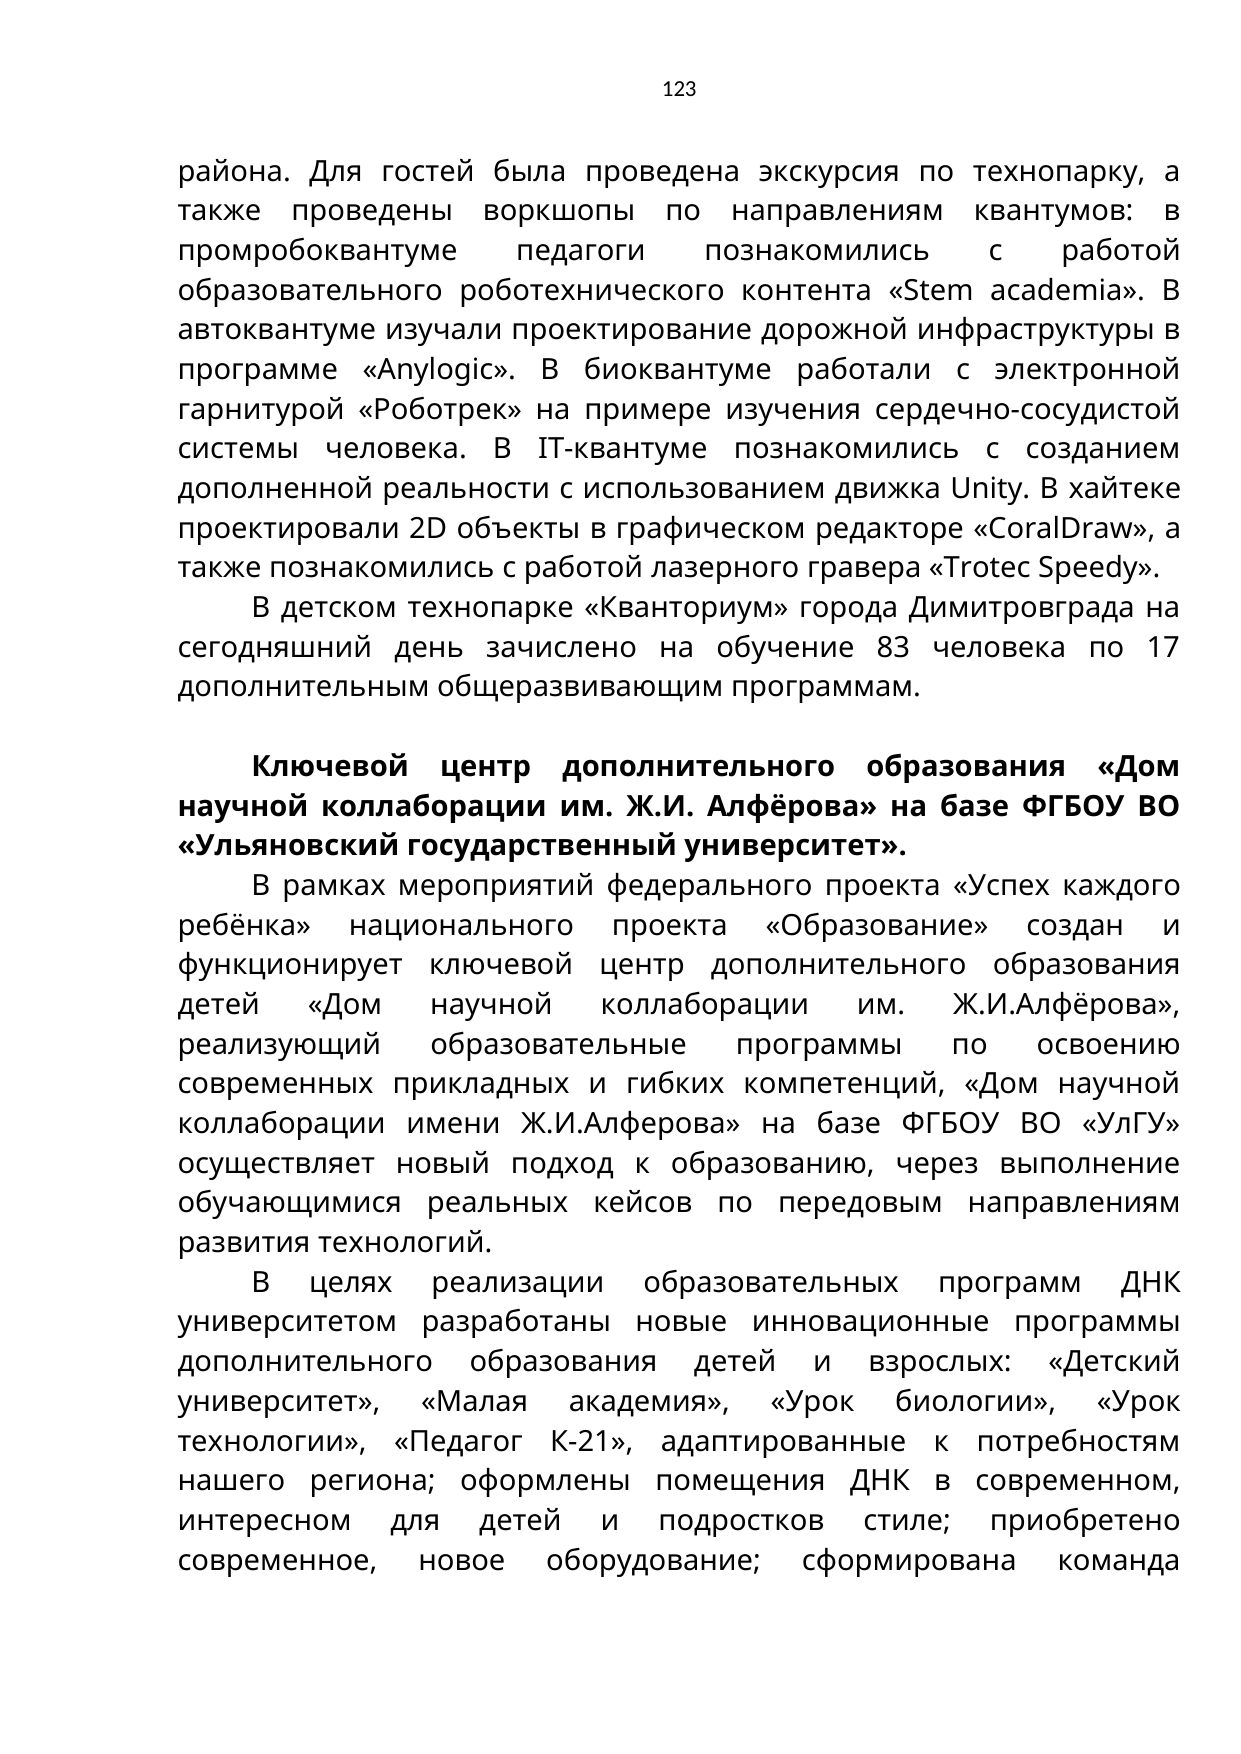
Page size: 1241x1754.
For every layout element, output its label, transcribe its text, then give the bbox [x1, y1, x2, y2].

text Ключевой центр дополнительного образования «Дом научной коллаборации им. Ж.И. Алфёрова» на базе ФГБОУ ВО «Ульяновский государственный университет». [177, 745, 1181, 864]
text В детском технопарке «Кванториум» города Димитровграда на сегодняшний день зачислено на обучение 83 человека по 17 дополнительным общеразвивающим программам. [177, 586, 1181, 705]
text В рамках мероприятий федерального проекта «Успех каждого ребёнка» национального проекта «Образование» создан и функционирует ключевой центр дополнительного образования детей «Дом научной коллаборации им. Ж.И.Алфёрова», реализующий образовательные программы по освоению современных прикладных и гибких компетенций, «Дом научной коллаборации имени Ж.И.Алферова» на базе ФГБОУ ВО «УлГУ» осуществляет новый подход к образованию, через выполнение обучающимися реальных кейсов по передовым направлениям развития технологий. [177, 864, 1181, 1261]
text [177, 1261, 1181, 1578]
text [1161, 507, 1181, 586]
